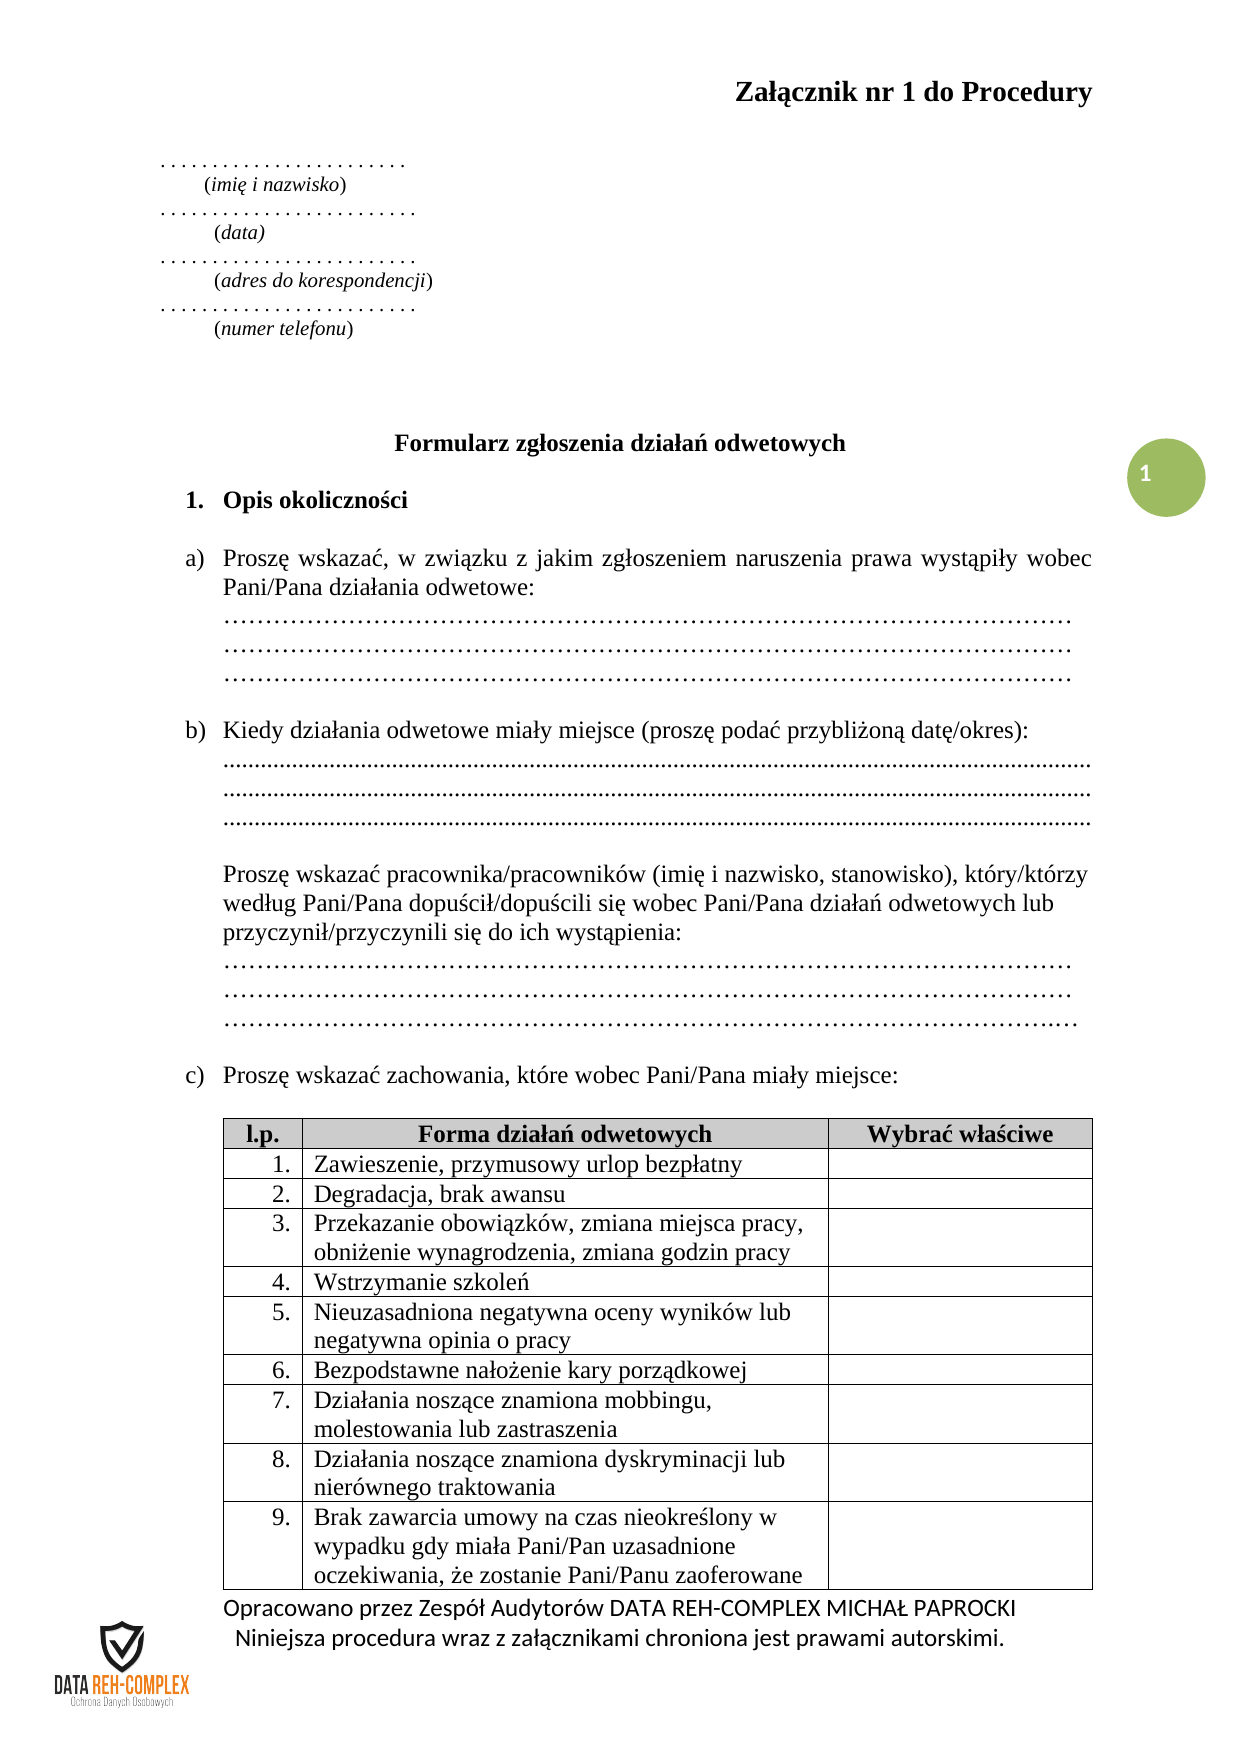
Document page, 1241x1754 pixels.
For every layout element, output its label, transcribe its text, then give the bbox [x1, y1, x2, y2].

text . . . . . . . . . . . . . . . . . . . . . . . . . [160, 244, 1093, 268]
table_cell Degradacja, brak awansu [303, 1179, 828, 1207]
list ……………………………………………………………………………………………………………………………………………………………………………………………………………………………………………………………………………… [223, 601, 1093, 687]
text . . . . . . . . . . . . . . . . . . . . . . . . . [160, 292, 1093, 316]
table_cell [829, 1209, 1092, 1266]
table_cell Nieuzasadniona negatywna oceny wyników lub negatywna opinia o pracy [303, 1297, 828, 1354]
text Formularz zgłoszenia działań odwetowych [148, 428, 1093, 457]
table_cell [224, 1385, 302, 1443]
table_cell Zawieszenie, przymusowy urlop bezpłatny [303, 1149, 828, 1178]
text (numer telefonu) [148, 316, 1093, 340]
table_cell Wstrzymanie szkoleń [303, 1267, 828, 1296]
table_cell [829, 1267, 1092, 1296]
text . . . . . . . . . . . . . . . . . . . . . . . . [160, 148, 1093, 172]
table_header l.p. [224, 1119, 302, 1148]
table_cell Działania noszące znamiona dyskryminacji lub nierównego traktowania [303, 1444, 828, 1501]
table_header Wybrać właściwe [829, 1119, 1092, 1148]
table_cell [829, 1179, 1092, 1207]
picture [32, 1601, 212, 1728]
table_cell [224, 1297, 302, 1354]
list Proszę wskazać pracownika/pracowników (imię i nazwisko, stanowisko), który/którzy według Pani/Pana dopuścił/dopuścili się wobec Pani/Pana działań odwetowych lub przyczynił/przyczynili się do ich wystąpienia: …………………………………………………………………………………………………………………………………………………………………………………………………………………………………………………………………………….… [223, 859, 1093, 1032]
list Proszę wskazać, w związku z jakim zgłoszeniem naruszenia prawa wystąpiły wobec Pani/Pana działania odwetowe: [185, 543, 1093, 601]
table_cell [224, 1209, 302, 1266]
text (data) [148, 220, 1093, 244]
list ................................................................................................................................................................................................................................................................................................................................................................................................................................. [223, 744, 1093, 831]
list Kiedy działania odwetowe miały miejsce (proszę podać przybliżoną datę/okres): [185, 716, 1093, 744]
table_cell Bezpodstawne nałożenie kary porządkowej [303, 1355, 828, 1384]
table_cell [829, 1355, 1092, 1384]
table_cell [224, 1267, 302, 1296]
table_cell [224, 1444, 302, 1501]
table_header Forma działań odwetowych [303, 1119, 828, 1148]
table_cell [829, 1502, 1092, 1588]
table_cell [224, 1355, 302, 1384]
text (adres do korespondencji) [148, 268, 1093, 292]
list Opis okoliczności [185, 486, 1093, 514]
text (imię i nazwisko) [148, 172, 1093, 196]
table_cell [224, 1502, 302, 1588]
table_cell Przekazanie obowiązków, zmiana miejsca pracy, obniżenie wynagrodzenia, zmiana godzin pracy [303, 1209, 828, 1266]
table_cell Działania noszące znamiona mobbingu, molestowania lub zastraszenia [303, 1385, 828, 1443]
table_cell [829, 1444, 1092, 1501]
table_cell [829, 1149, 1092, 1178]
table_cell [829, 1385, 1092, 1443]
table_cell [224, 1149, 302, 1178]
table_cell [829, 1297, 1092, 1354]
list Proszę wskazać zachowania, które wobec Pani/Pana miały miejsce: [185, 1061, 1093, 1089]
table_cell [224, 1179, 302, 1207]
text . . . . . . . . . . . . . . . . . . . . . . . . . [160, 196, 1093, 220]
